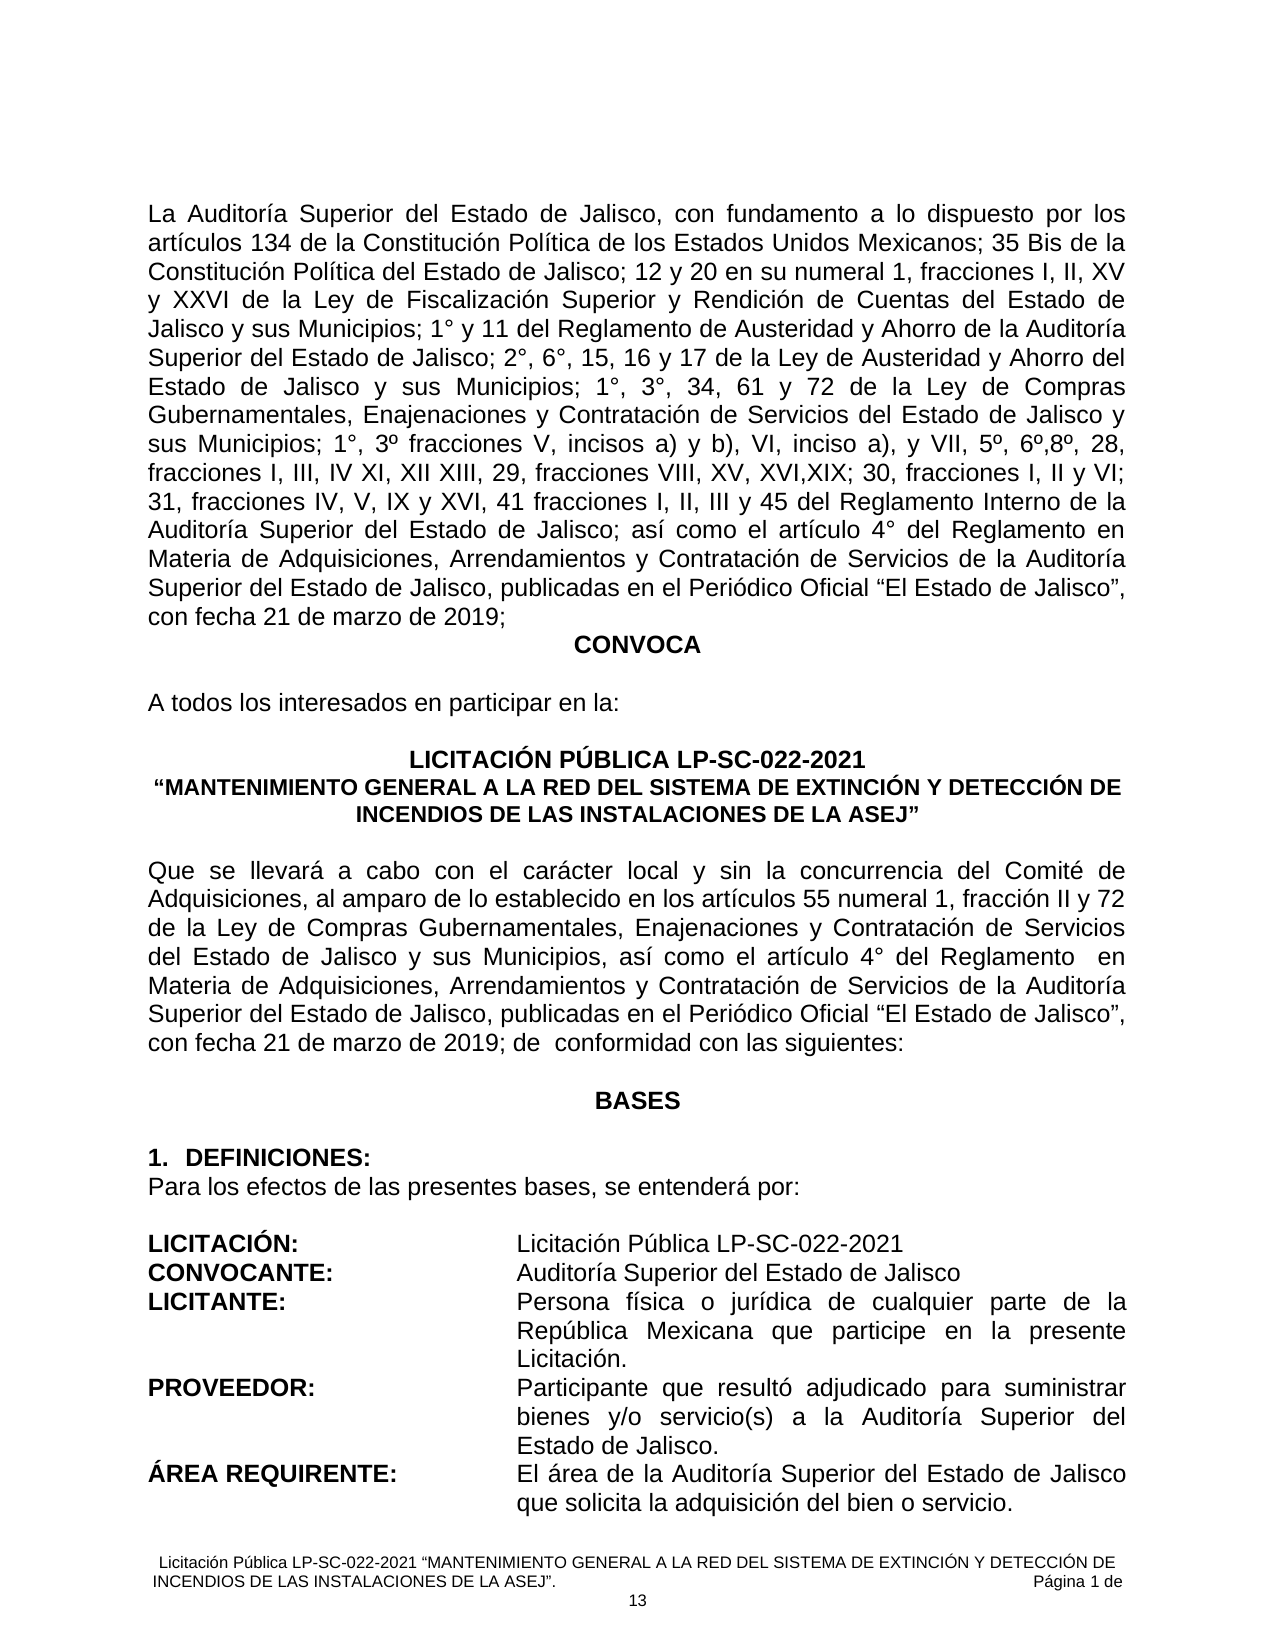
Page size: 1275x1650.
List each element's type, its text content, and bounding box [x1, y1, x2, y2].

text “MANTENIMIENTO GENERAL A LA RED DEL SISTEMA DE EXTINCIÓN Y DETECCIÓN DE INCENDIOS DE LAS INSTALACIONES DE LA ASEJ” [148, 774, 1127, 827]
list DEFINICIONES: [148, 1143, 1127, 1172]
text CONVOCANTE: Auditoría Superior del Estado de Jalisco [148, 1258, 1127, 1287]
text BASES [148, 1086, 1127, 1114]
text CONVOCA [148, 630, 1127, 659]
text LICITACIÓN: Licitación Pública LP-SC-022-2021 [148, 1229, 1127, 1258]
text PROVEEDOR: Participante que resultó adjudicado para suministrar bienes y/o servicio(s) a la Auditoría Superior del Estado de Jalisco. [148, 1373, 1127, 1459]
text Para los efectos de las presentes bases, se entenderá por: [148, 1172, 1127, 1201]
text ÁREA REQUIRENTE: El área de la Auditoría Superior del Estado de Jalisco que solicita la adquisición del bien o servicio. [148, 1459, 1127, 1517]
text LICITACIÓN PÚBLICA LP-SC-022-2021 [148, 745, 1127, 774]
text LICITANTE: Persona física o jurídica de cualquier parte de la República Mexicana que participe en la presente Licitación. [148, 1287, 1127, 1373]
text Que se llevará a cabo con el carácter local y sin la concurrencia del Comité de Adquisiciones, al amparo de lo establecido en los artículos 55 numeral 1, fracción II y 72 de la Ley de Compras Gubernamentales, Enajenaciones y Contratación de Servicios del Estado de Jalisco y sus Municipios, así como el artículo 4° del Reglamento en Materia de Adquisiciones, Arrendamientos y Contratación de Servicios de la Auditoría Superior del Estado de Jalisco, publicadas en el Periódico Oficial “El Estado de Jalisco”, con fecha 21 de marzo de 2019; de conformidad con las siguientes: [148, 856, 1127, 1057]
text A todos los interesados en participar en la: [148, 688, 1127, 717]
text La Auditoría Superior del Estado de Jalisco, con fundamento a lo dispuesto por los artículos 134 de la Constitución Política de los Estados Unidos Mexicanos; 35 Bis de la Constitución Política del Estado de Jalisco; 12 y 20 en su numeral 1, fracciones I, II, XV y XXVI de la Ley de Fiscalización Superior y Rendición de Cuentas del Estado de Jalisco y sus Municipios; 1° y 11 del Reglamento de Austeridad y Ahorro de la Auditoría Superior del Estado de Jalisco; 2°, 6°, 15, 16 y 17 de la Ley de Austeridad y Ahorro del Estado de Jalisco y sus Municipios; 1°, 3°, 34, 61 y 72 de la Ley de Compras Gubernamentales, Enajenaciones y Contratación de Servicios del Estado de Jalisco y sus Municipios; 1°, 3º fracciones V, incisos a) y b), VI, inciso a), y VII, 5º, 6º,8º, 28, fracciones I, III, IV XI, XII XIII, 29, fracciones VIII, XV, XVI,XIX; 30, fracciones I, II y VI; 31, fracciones IV, V, IX y XVI, 41 fracciones I, II, III y 45 del Reglamento Interno de la Auditoría Superior del Estado de Jalisco; así como el artículo 4° del Reglamento en Materia de Adquisiciones, Arrendamientos y Contratación de Servicios de la Auditoría Superior del Estado de Jalisco, publicadas en el Periódico Oficial “El Estado de Jalisco”, con fecha 21 de marzo de 2019; [148, 199, 1127, 630]
